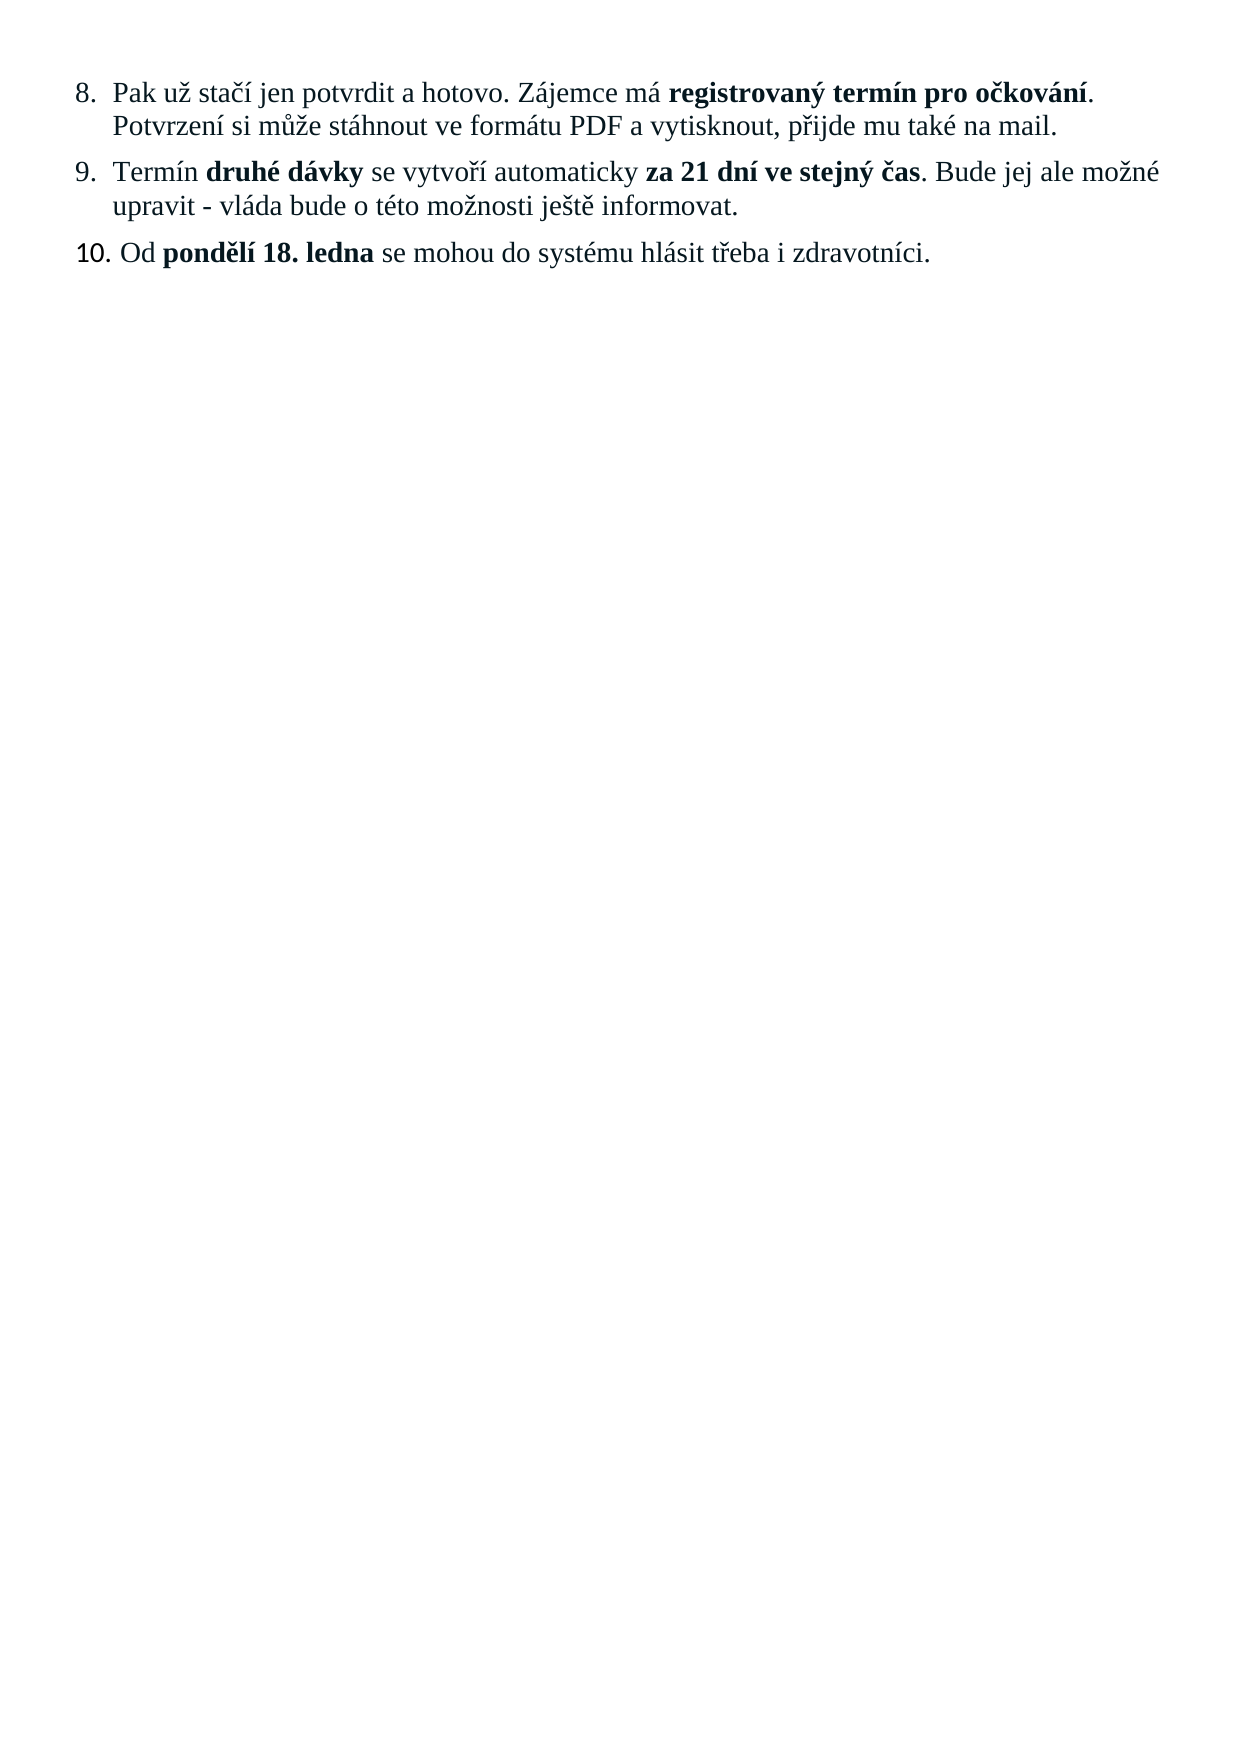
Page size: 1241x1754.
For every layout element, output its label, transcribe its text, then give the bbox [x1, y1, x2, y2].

list Od pondělí 18. ledna se mohou do systému hlásit třeba i zdravotníci. [75, 234, 1165, 270]
list Pak už stačí jen potvrdit a hotovo. Zájemce má registrovaný termín pro očkování. Potvrzení si může stáhnout ve formátu PDF a vytisknout, přijde mu také na mail. [75, 75, 1165, 142]
list Termín druhé dávky se vytvoří automaticky za 21 dní ve stejný čas. Bude jej ale možné upravit - vláda bude o této možnosti ještě informovat. [75, 154, 1165, 222]
